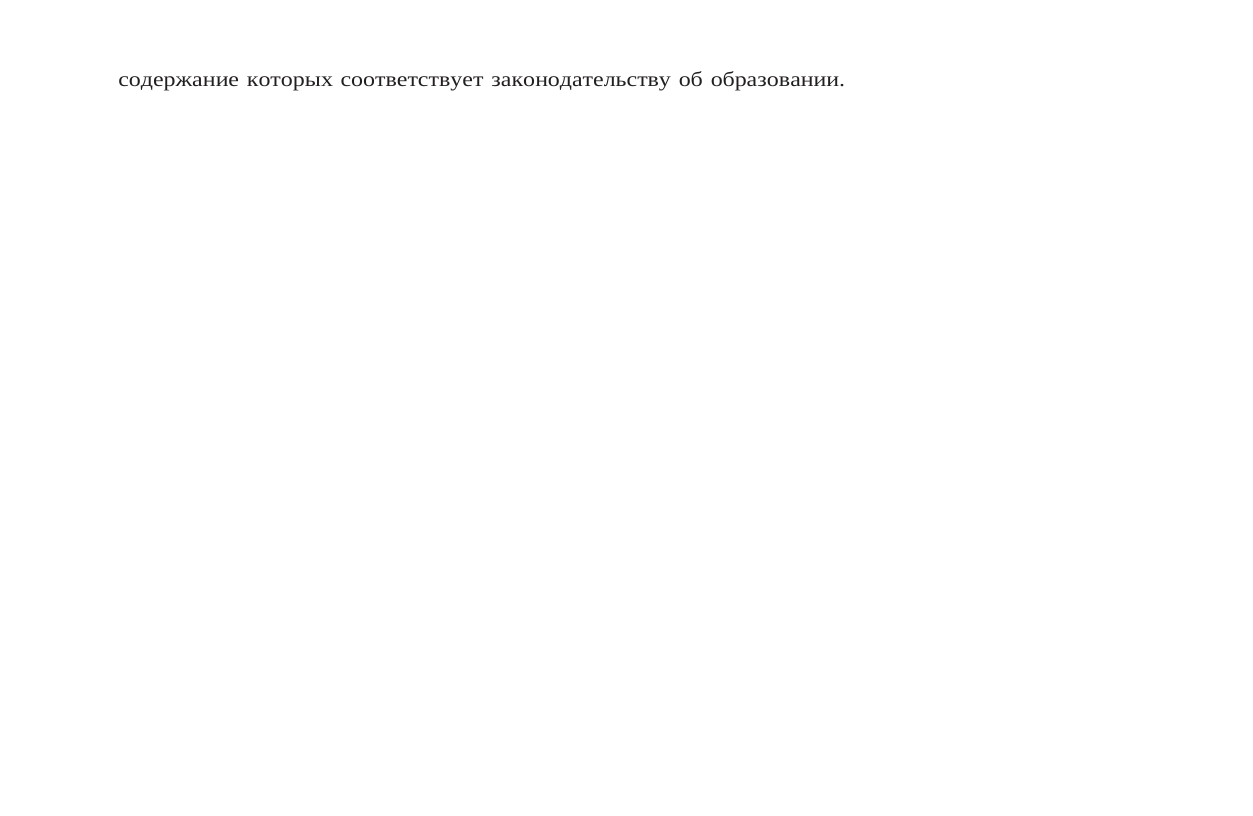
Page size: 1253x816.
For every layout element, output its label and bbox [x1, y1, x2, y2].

text [118, 67, 1176, 91]
